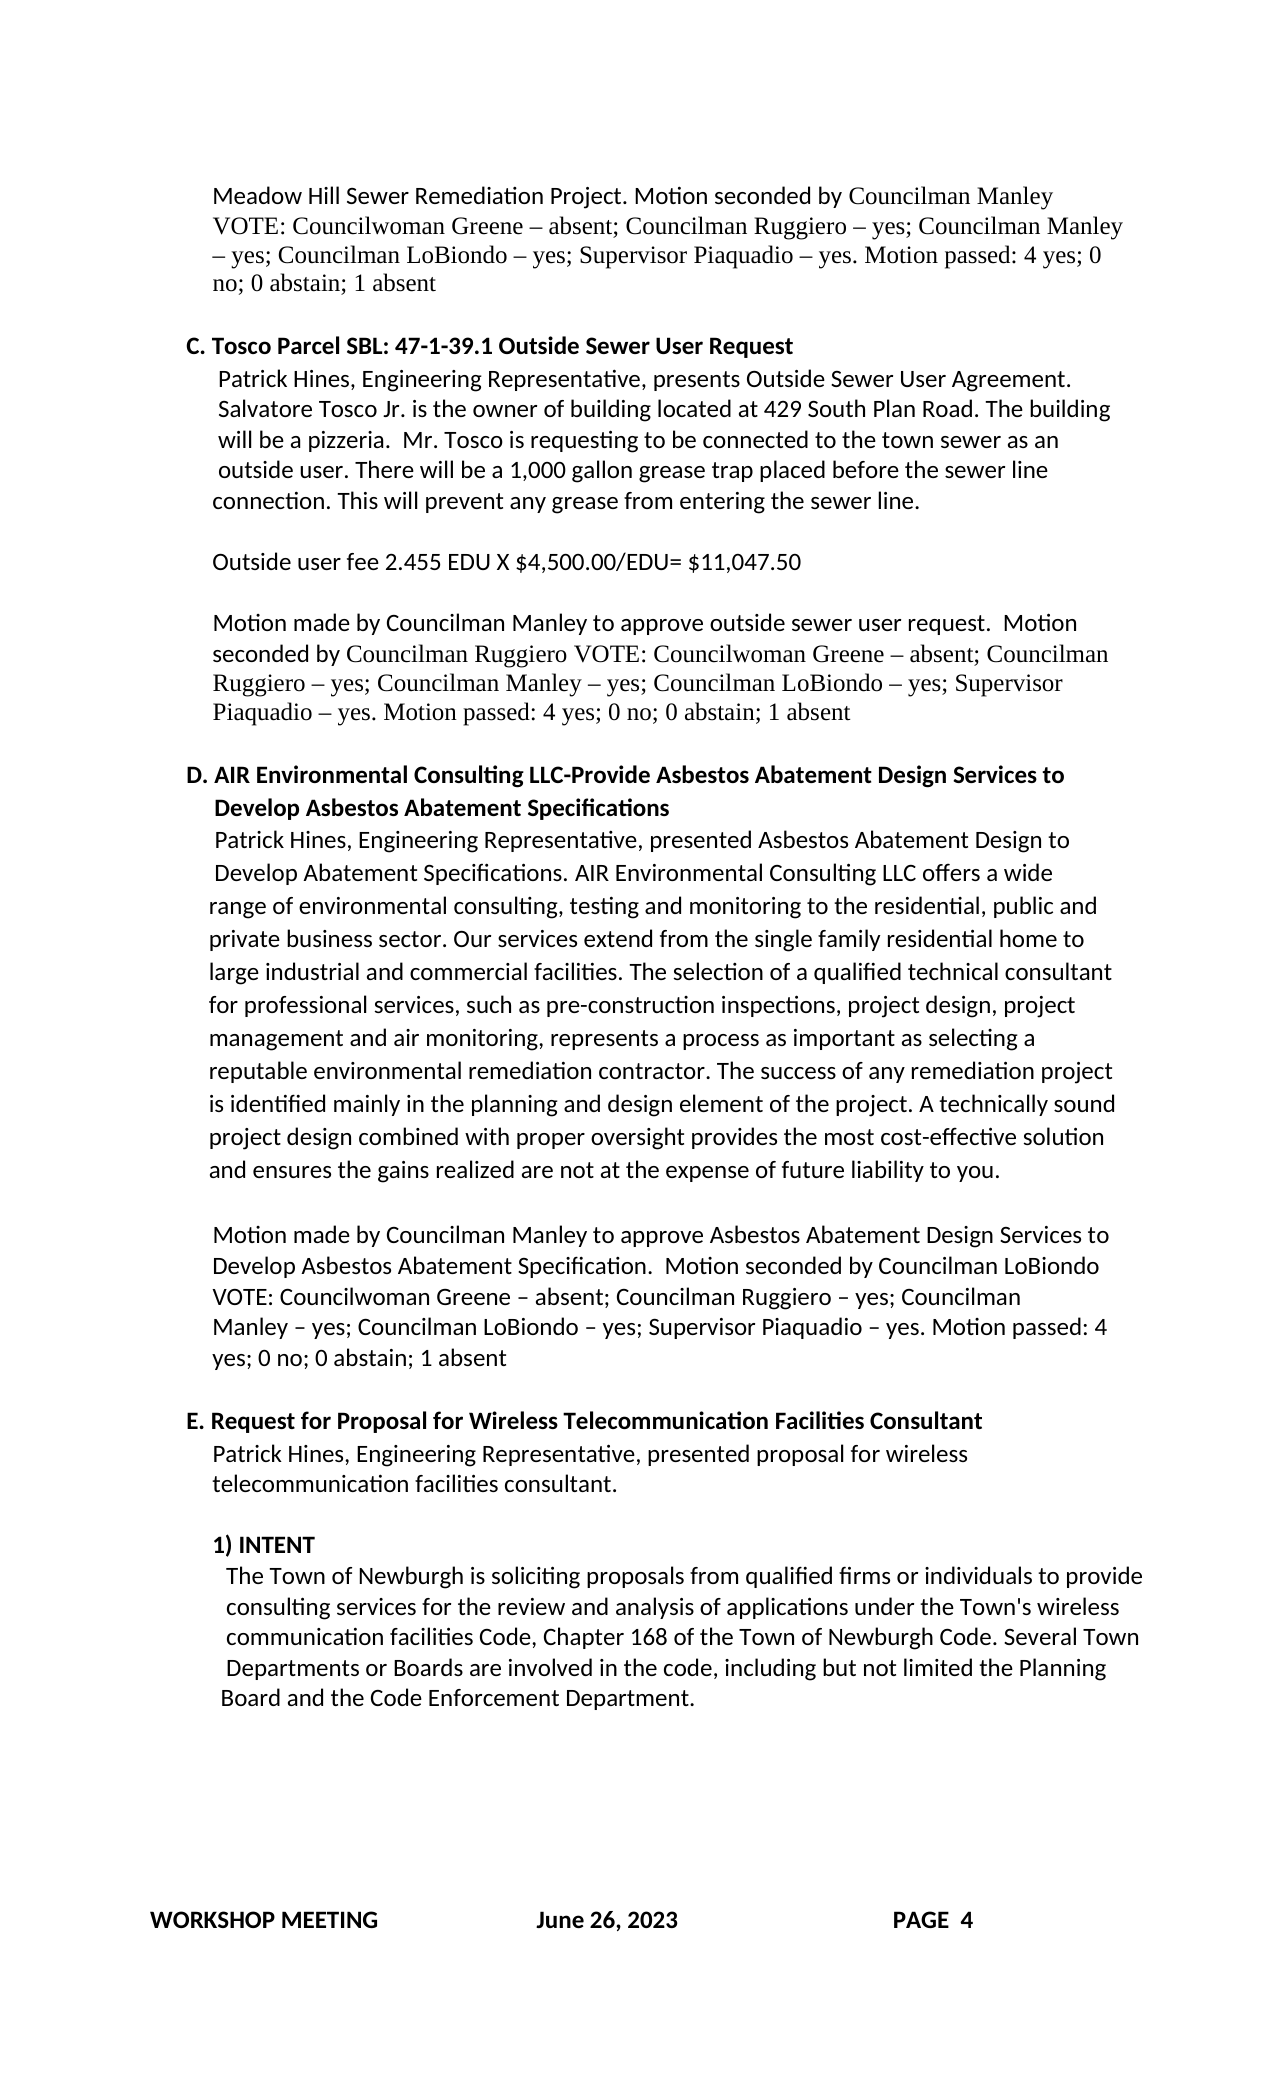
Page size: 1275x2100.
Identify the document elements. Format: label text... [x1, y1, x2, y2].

text Patrick Hines, Engineering Representative, presented Asbestos Abatement Design to [112, 824, 1125, 855]
text private business sector. Our services extend from the single family residential home to [112, 923, 1125, 954]
text management and air monitoring, represents a process as important as selecting a [112, 1022, 1125, 1053]
text Develop Asbestos Abatement Specification. Motion seconded by Councilman LoBiondo [150, 1250, 1125, 1281]
text range of environmental consulting, testing and monitoring to the residential, public and [112, 890, 1125, 921]
text is identified mainly in the planning and design element of the project. A technically sound [112, 1088, 1125, 1118]
text VOTE: Councilwoman Greene – absent; Councilman Ruggiero – yes; Councilman [150, 1281, 1125, 1311]
text Develop Abatement Specifications. AIR Environmental Consulting LLC offers a wide [112, 857, 1125, 888]
text outside user. There will be a 1,000 gallon grease trap placed before the sewer line [150, 455, 1125, 485]
text E. Request for Proposal for Wireless Telecommunication Facilities Consultant [112, 1405, 1125, 1436]
text The Town of Newburgh is soliciting proposals from qualified firms or individuals to provide [136, 1560, 1153, 1591]
text Departments or Boards are involved in the code, including but not limited the Planning [136, 1652, 1153, 1682]
text and ensures the gains realized are not at the expense of future liability to you. [112, 1154, 1125, 1184]
text Piaquadio – yes. Motion passed: 4 yes; 0 no; 0 abstain; 1 absent [150, 697, 1125, 726]
text Outside user fee 2.455 EDU X $4,500.00/EDU= $11,047.50 [150, 546, 1125, 577]
text Patrick Hines, Engineering Representative, presents Outside Sewer User Agreement. [150, 363, 1125, 394]
text communication facilities Code, Chapter 168 of the Town of Newburgh Code. Several Town [136, 1621, 1153, 1652]
text Motion made by Councilman Manley to approve outside sewer user request. Motion [150, 607, 1125, 638]
text no; 0 abstain; 1 absent [150, 268, 1125, 297]
text telecommunication facilities consultant. [150, 1468, 1125, 1499]
text – yes; Councilman LoBiondo – yes; Supervisor Piaquadio – yes. Motion passed: 4 yes; 0 [150, 240, 1125, 268]
text Salvatore Tosco Jr. is the owner of building located at 429 South Plan Road. The building [150, 394, 1125, 424]
text Ruggiero – yes; Councilman Manley – yes; Councilman LoBiondo – yes; Supervisor [150, 668, 1125, 697]
text C. Tosco Parcel SBL: 47-1-39.1 Outside Sewer User Request [112, 330, 1125, 361]
text Manley – yes; Councilman LoBiondo – yes; Supervisor Piaquadio – yes. Motion passed: 4 [150, 1311, 1125, 1342]
text seconded by Councilman Ruggiero VOTE: Councilwoman Greene – absent; Councilman [150, 638, 1125, 668]
text yes; 0 no; 0 abstain; 1 absent [150, 1342, 1125, 1372]
text connection. This will prevent any grease from entering the sewer line. [150, 485, 1125, 516]
text Develop Asbestos Abatement Specifications [112, 792, 1125, 822]
text will be a pizzeria. Mr. Tosco is requesting to be connected to the town sewer as an [150, 424, 1125, 455]
text for professional services, such as pre-construction inspections, project design, project [112, 989, 1125, 1020]
text project design combined with proper oversight provides the most cost-effective solution [112, 1121, 1125, 1151]
text Motion made by Councilman Manley to approve Asbestos Abatement Design Services to [150, 1219, 1125, 1250]
text 1) INTENT [150, 1529, 1125, 1560]
text consulting services for the review and analysis of applications under the Town's wireless [136, 1591, 1153, 1621]
text VOTE: Councilwoman Greene – absent; Councilman Ruggiero – yes; Councilman Manley [150, 211, 1125, 240]
text WORKSHOP MEETING June 26, 2023 PAGE 4 [150, 1904, 1125, 1935]
text reputable environmental remediation contractor. The success of any remediation project [112, 1055, 1125, 1086]
text Meadow Hill Sewer Remediation Project. Motion seconded by Councilman Manley [150, 181, 1125, 211]
text large industrial and commercial facilities. The selection of a qualified technical consultant [112, 956, 1125, 987]
text D. AIR Environmental Consulting LLC-Provide Asbestos Abatement Design Services to [112, 759, 1125, 789]
text Patrick Hines, Engineering Representative, presented proposal for wireless [150, 1438, 1125, 1468]
text Board and the Code Enforcement Department. [136, 1682, 1153, 1713]
